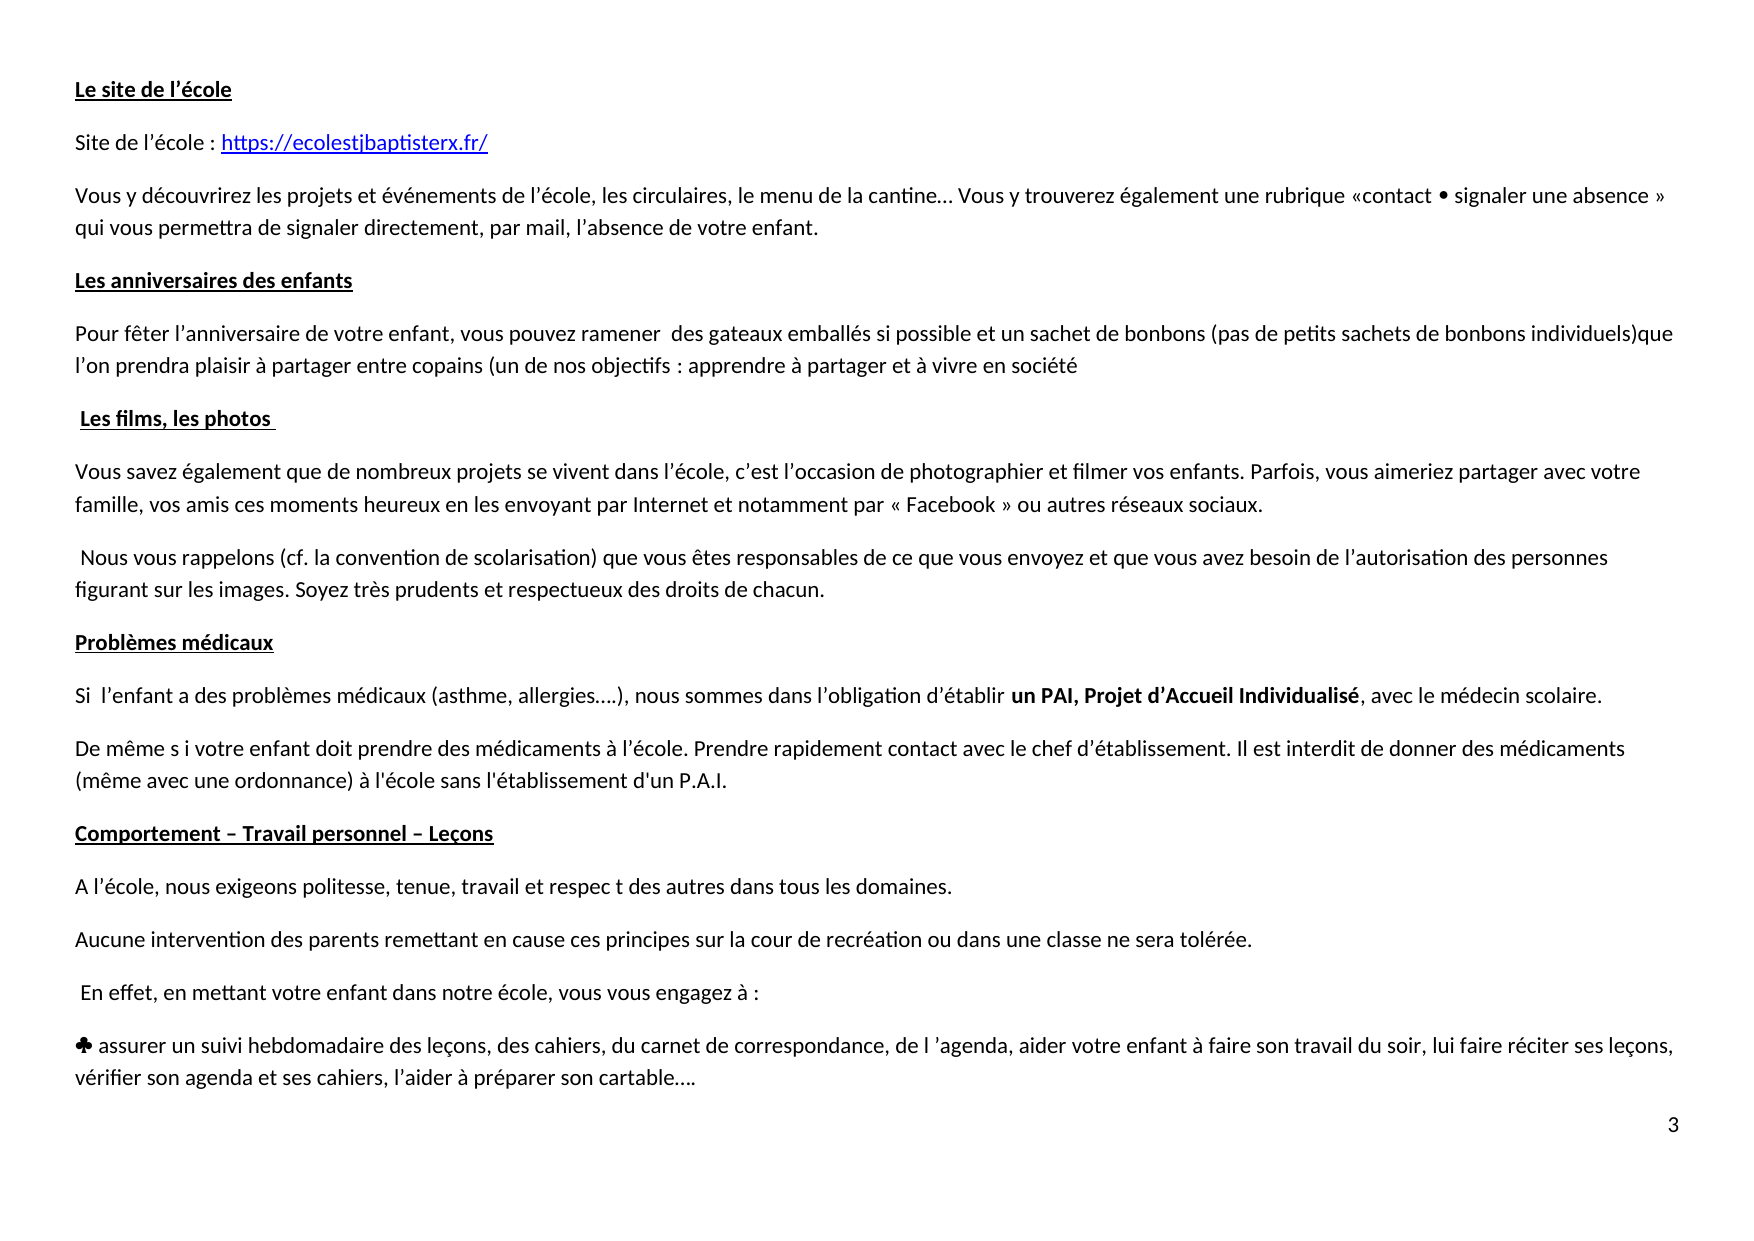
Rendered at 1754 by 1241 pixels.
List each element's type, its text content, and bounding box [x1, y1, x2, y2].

text Site de l’école : https://ecolestjbaptisterx.fr/ [75, 128, 1679, 156]
text Pour fêter l’anniversaire de votre enfant, vous pouvez ramener des gateaux emballés si possible et un sachet de bonbons (pas de petits sachets de bonbons individuels)que l’on prendra plaisir à partager entre copains (un de nos objectifs : apprendre à partager et à vivre en société [75, 319, 1679, 379]
text Vous savez également que de nombreux projets se vivent dans l’école, c’est l’occasion de photographier et filmer vos enfants. Parfois, vous aimeriez partager avec votre famille, vos amis ces moments heureux en les envoyant par Internet et notamment par « Facebook » ou autres réseaux sociaux. [75, 457, 1679, 518]
text Nous vous rappelons (cf. la convention de scolarisation) que vous êtes responsables de ce que vous envoyez et que vous avez besoin de l’autorisation des personnes figurant sur les images. Soyez très prudents et respectueux des droits de chacun. [75, 543, 1679, 603]
text Si l’enfant a des problèmes médicaux (asthme, allergies….), nous sommes dans l’obligation d’établir un PAI, Projet d’Accueil Individualisé, avec le médecin scolaire. [75, 681, 1679, 709]
text En effet, en mettant votre enfant dans notre école, vous vous engagez à : [75, 978, 1679, 1006]
text Les anniversaires des enfants [75, 266, 1679, 294]
text Problèmes médicaux [75, 628, 1679, 656]
text Le site de l’école [75, 75, 1679, 103]
text Les films, les photos [75, 404, 1679, 432]
text Aucune intervention des parents remettant en cause ces principes sur la cour de recréation ou dans une classe ne sera tolérée. [75, 925, 1679, 953]
text Comportement – Travail personnel – Leçons [75, 819, 1679, 847]
text De même s i votre enfant doit prendre des médicaments à l’école. Prendre rapidement contact avec le chef d’établissement. Il est interdit de donner des médicaments (même avec une ordonnance) à l'école sans l'établissement d'un P.A.I. [75, 734, 1679, 794]
text assurer un suivi hebdomadaire des leçons, des cahiers, du carnet de correspondance, de l ’agenda, aider votre enfant à faire son travail du soir, lui faire réciter ses leçons, vérifier son agenda et ses cahiers, l’aider à préparer son cartable…. [75, 1031, 1679, 1091]
text Vous y découvrirez les projets et événements de l’école, les circulaires, le menu de la cantine… Vous y trouverez également une rubrique «contact signaler une absence » qui vous permettra de signaler directement, par mail, l’absence de votre enfant. [75, 181, 1679, 241]
text A l’école, nous exigeons politesse, tenue, travail et respec t des autres dans tous les domaines. [75, 872, 1679, 900]
